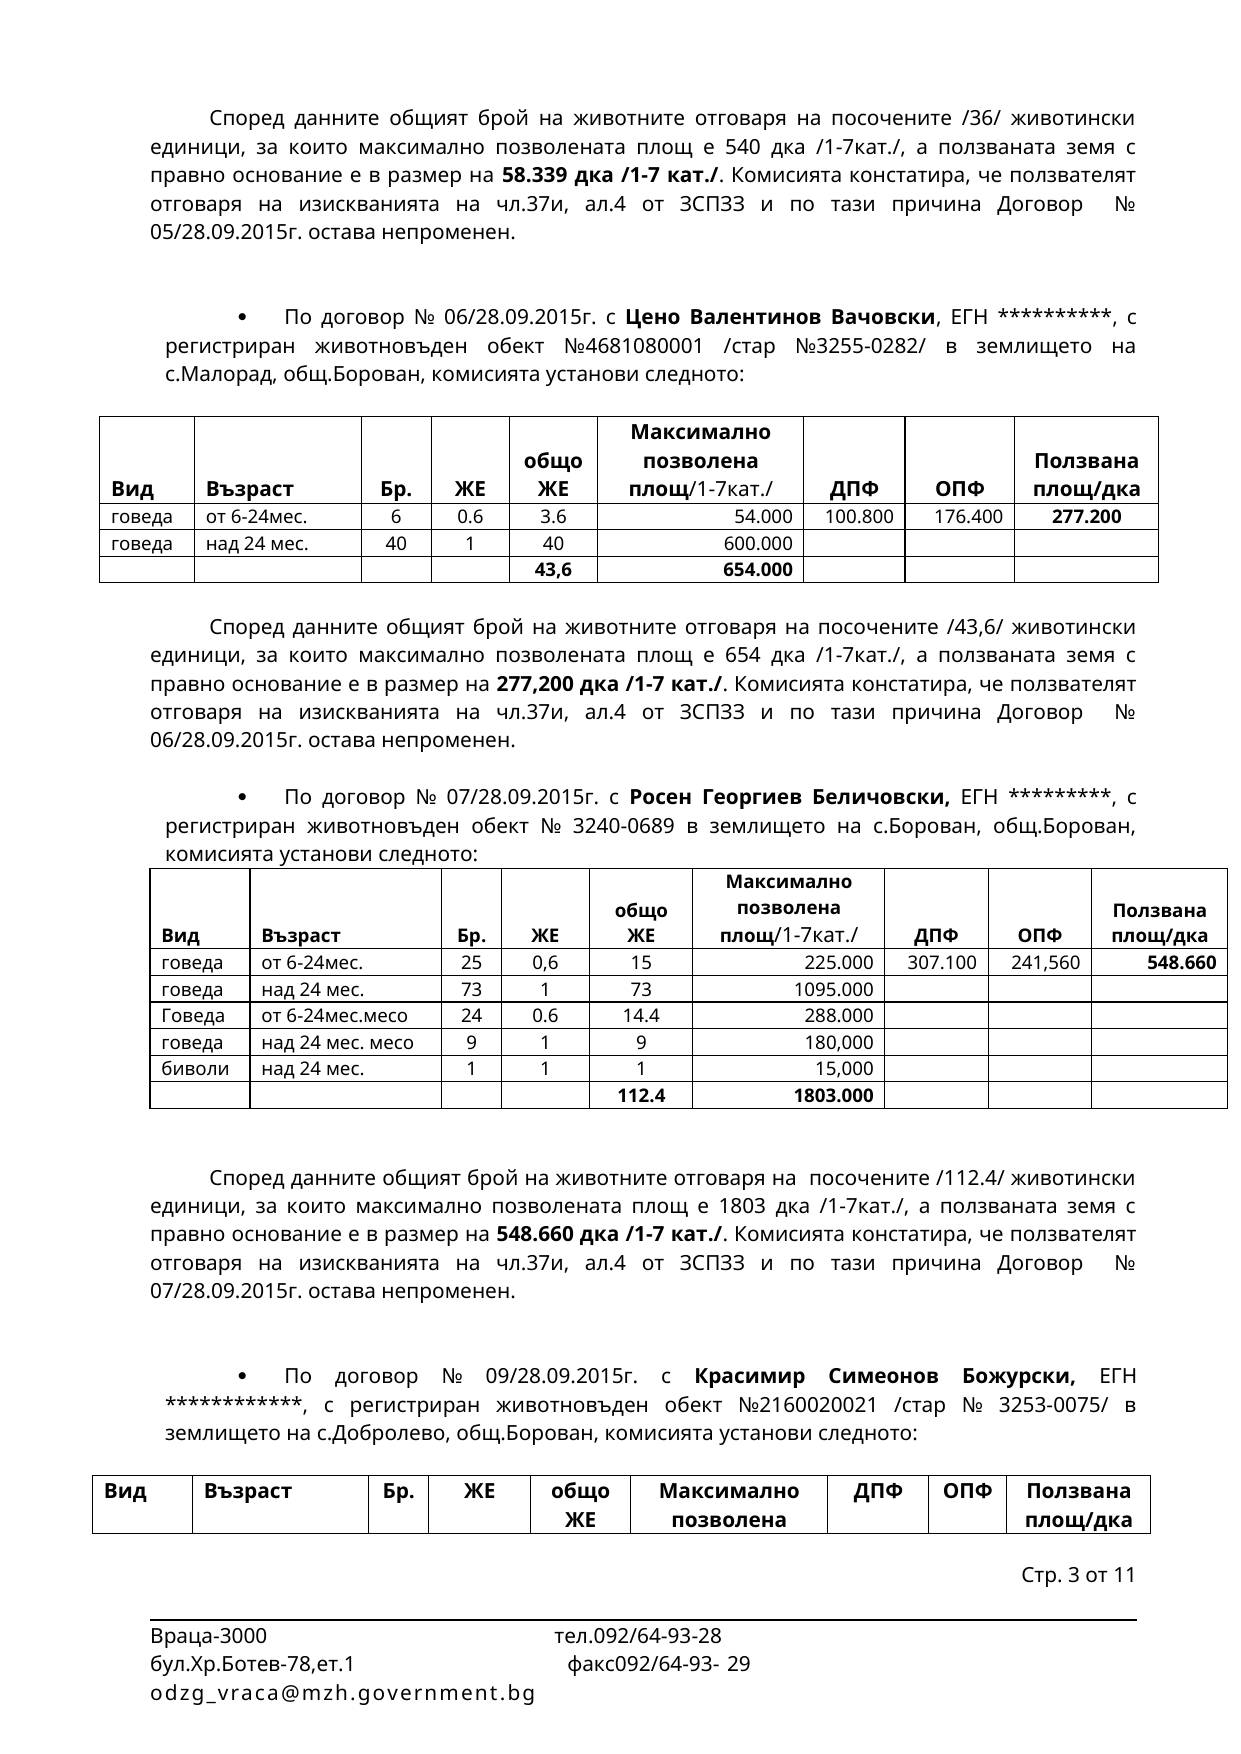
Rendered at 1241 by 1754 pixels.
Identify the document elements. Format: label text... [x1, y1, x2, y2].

table_cell 3.6 [510, 504, 597, 529]
table_cell 43,6 [510, 557, 597, 582]
table_cell 307.100 [885, 949, 988, 975]
table_cell 73 [590, 976, 692, 1001]
table_header ЖЕ [429, 1476, 530, 1533]
table_cell 180,000 [693, 1029, 884, 1054]
table_cell над 24 мес. [251, 1056, 441, 1081]
table_cell 0.6 [432, 504, 509, 529]
table_cell 1 [590, 1056, 692, 1081]
text Според данните общият брой на животните отговаря на посочените /112.4/ животински единици, за които максимално позволената площ е 1803 дка /1-7кат./, а ползваната земя с правно основание е в размер на 548.660 дка /1-7 кат./. Комисията констатира, че ползвателят отговаря на изискванията на чл.37и, ал.4 от ЗСПЗЗ и по тази причина Договор № 07/28.09.2015г. остава непроменен. [150, 1163, 1137, 1305]
table_cell говеда [100, 530, 194, 556]
table_header Бр. [369, 1476, 428, 1533]
table_cell [906, 530, 1014, 556]
table_cell 176.400 [906, 504, 1014, 529]
table_cell 1 [432, 530, 509, 556]
table_header Максимално позволена площ/1-7кат./ [598, 417, 803, 503]
table_header общо ЖЕ [590, 869, 692, 948]
table_cell 40 [362, 530, 431, 556]
table_cell 6 [362, 504, 431, 529]
table_cell 1 [502, 1029, 589, 1054]
table_header Възраст [195, 417, 361, 503]
table_cell [989, 1029, 1091, 1054]
table_header Възраст [193, 1476, 368, 1533]
table_cell [885, 976, 988, 1001]
table_cell [1092, 976, 1227, 1001]
table_header общо ЖЕ [510, 417, 597, 503]
table_cell 1803.000 [693, 1082, 884, 1108]
table_cell [1092, 1082, 1227, 1108]
table_cell [1092, 1056, 1227, 1081]
table_header Ползвана площ/дка [1007, 1476, 1150, 1533]
table_cell [989, 1003, 1091, 1028]
table_cell 100.800 [804, 504, 904, 529]
table_cell 548.660 [1092, 949, 1227, 975]
table_cell 0,6 [502, 949, 589, 975]
table_cell [1015, 557, 1158, 582]
table_cell 1 [502, 976, 589, 1001]
table_cell [989, 1056, 1091, 1081]
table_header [631, 1476, 827, 1533]
table_header Максимално позволена площ/1-7кат./ [693, 869, 884, 948]
table_cell 40 [510, 530, 597, 556]
text Според данните общият брой на животните отговаря на посочените /36/ животински единици, за които максимално позволената площ е 540 дка /1-7кат./, а ползваната земя с правно основание е в размер на 58.339 дка /1-7 кат./. Комисията констатира, че ползвателят отговаря на изискванията на чл.37и, ал.4 от ЗСПЗЗ и по тази причина Договор № 05/28.09.2015г. остава непроменен. [150, 103, 1137, 246]
table_header ОПФ [906, 417, 1014, 503]
table_header ОПФ [989, 869, 1091, 948]
table_cell [804, 557, 904, 582]
table_header ДПФ [885, 869, 988, 948]
table_cell 73 [442, 976, 501, 1001]
table_header Вид [100, 417, 194, 503]
table_cell говеда [100, 504, 194, 529]
table_header Възраст [251, 869, 441, 948]
table_cell 277.200 [1015, 504, 1158, 529]
table_cell [885, 1003, 988, 1028]
table_cell [885, 1029, 988, 1054]
table_cell 1 [502, 1056, 589, 1081]
list По договор № 09/28.09.2015г. с Красимир Симеонов Божурски, ЕГН ************, с регистриран животновъден обект №2160020021 /стар № 3253-0075/ в землището на с.Добролево, общ.Борован, комисията установи следното: [165, 1362, 1137, 1447]
table_cell [885, 1082, 988, 1108]
table_cell 15,000 [693, 1056, 884, 1081]
table_header ЖЕ [502, 869, 589, 948]
table_cell [906, 557, 1014, 582]
table_cell 225.000 [693, 949, 884, 975]
table_cell 112.4 [590, 1082, 692, 1108]
table_cell говеда [151, 976, 249, 1001]
table_header ОПФ [929, 1476, 1006, 1533]
table_cell 25 [442, 949, 501, 975]
table_cell над 24 мес. месо [251, 1029, 441, 1054]
table_cell 288.000 [693, 1003, 884, 1028]
table_header Ползвана площ/дка [1092, 869, 1227, 948]
table_cell от 6-24мес. [195, 504, 361, 529]
table_cell над 24 мес. [195, 530, 361, 556]
table_cell [989, 1082, 1091, 1108]
table_cell 1095.000 [693, 976, 884, 1001]
table_cell 1 [442, 1056, 501, 1081]
table_cell [100, 557, 194, 582]
table_cell [989, 976, 1091, 1001]
table_cell 14.4 [590, 1003, 692, 1028]
table_header ЖЕ [432, 417, 509, 503]
table_cell [151, 1082, 249, 1108]
table_cell говеда [151, 1029, 249, 1054]
list По договор № 07/28.09.2015г. с Росен Георгиев Беличовски, ЕГН *********, с регистриран животновъден обект № 3240-0689 в землището на с.Борован, общ.Борован, комисията установи следното: [165, 782, 1137, 868]
table_cell 54.000 [598, 504, 803, 529]
table_cell биволи [151, 1056, 249, 1081]
table_cell 241,560 [989, 949, 1091, 975]
text Според данните общият брой на животните отговаря на посочените /43,6/ животински единици, за които максимално позволената площ е 654 дка /1-7кат./, а ползваната земя с правно основание е в размер на 277,200 дка /1-7 кат./. Комисията констатира, че ползвателят отговаря на изискванията на чл.37и, ал.4 от ЗСПЗЗ и по тази причина Договор № 06/28.09.2015г. остава непроменен. [150, 612, 1137, 754]
table_cell [502, 1082, 589, 1108]
table_header Вид [151, 869, 249, 948]
table_header Бр. [362, 417, 431, 503]
table_header Вид [93, 1476, 192, 1533]
table_header Ползвана площ/дка [1015, 417, 1158, 503]
table_cell 9 [442, 1029, 501, 1054]
table_cell 600.000 [598, 530, 803, 556]
table_cell [885, 1056, 988, 1081]
table_cell [442, 1082, 501, 1108]
table_cell над 24 мес. [251, 976, 441, 1001]
table_cell 24 [442, 1003, 501, 1028]
table_header общо ЖЕ [531, 1476, 630, 1533]
table_header Бр. [442, 869, 501, 948]
table_cell 15 [590, 949, 692, 975]
table_cell [362, 557, 431, 582]
table_cell [804, 530, 904, 556]
table_cell от 6-24мес. [251, 949, 441, 975]
table_cell [1092, 1003, 1227, 1028]
table_cell [1092, 1029, 1227, 1054]
table_cell от 6-24мес.месо [251, 1003, 441, 1028]
table_cell [251, 1082, 441, 1108]
table_header ДПФ [804, 417, 904, 503]
table_cell [432, 557, 509, 582]
list По договор № 06/28.09.2015г. с Цено Валентинов Вачовски, ЕГН **********, с регистриран животновъден обект №4681080001 /стар №3255-0282/ в землището на с.Малорад, общ.Борован, комисията установи следното: [165, 302, 1137, 388]
table_cell 654.000 [598, 557, 803, 582]
table_cell 9 [590, 1029, 692, 1054]
table_cell говеда [151, 949, 249, 975]
table_cell 0.6 [502, 1003, 589, 1028]
table_cell [1015, 530, 1158, 556]
table_header ДПФ [828, 1476, 928, 1533]
table_cell [195, 557, 361, 582]
table_cell Говеда [151, 1003, 249, 1028]
